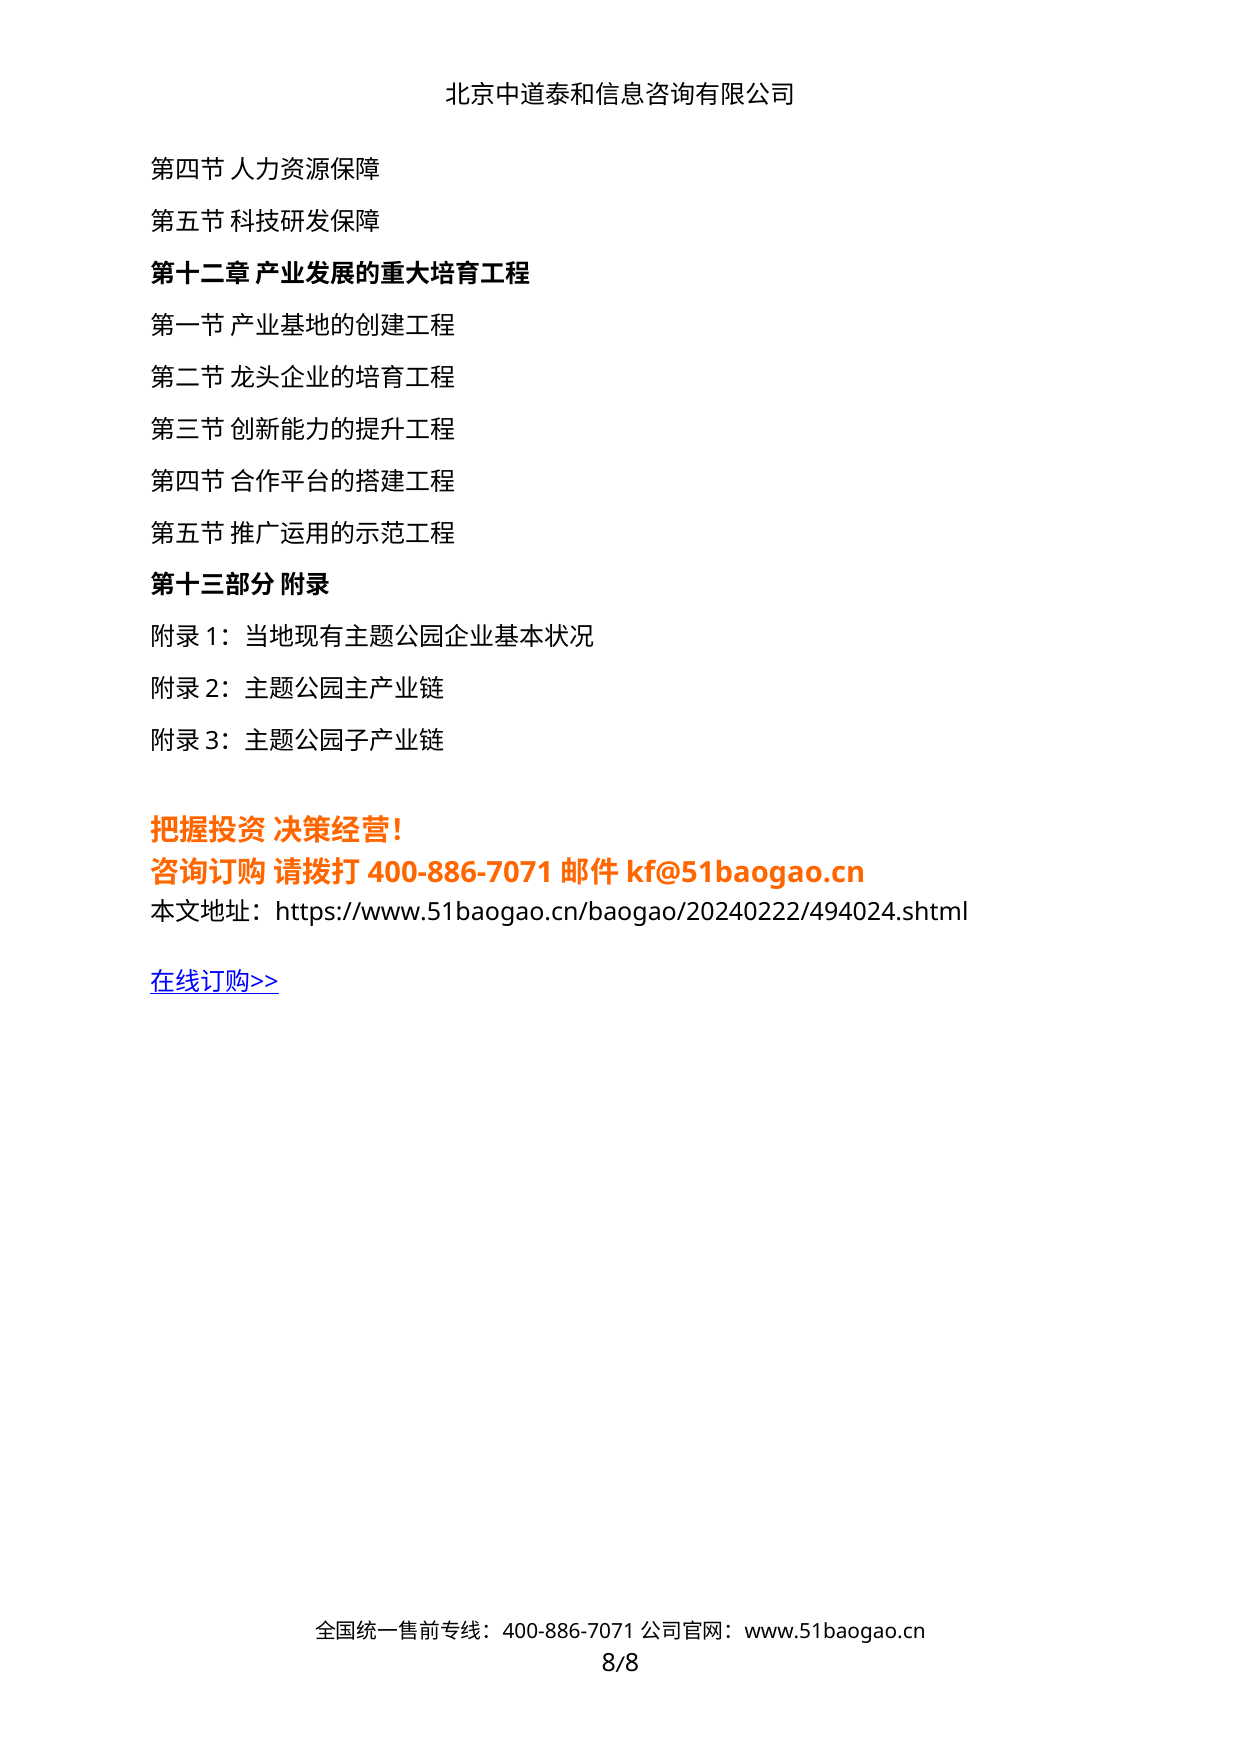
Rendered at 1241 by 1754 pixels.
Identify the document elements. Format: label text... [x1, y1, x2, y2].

text 在线订购>> [150, 927, 1090, 998]
text 第五节 科技研发保障 [150, 202, 1090, 238]
text 第三节 创新能力的提升工程 [150, 409, 1090, 446]
text 第十二章 产业发展的重大培育工程 [150, 254, 1090, 290]
text 附录2：主题公园主产业链 [150, 669, 1090, 705]
text 附录1：当地现有主题公园企业基本状况 [150, 617, 1090, 653]
text 把握投资 决策经营！咨询订购 请拨打 400-886-7071 邮件 kf@51baogao.cn本文地址：https://www.51baogao.cn/baogao/20240222/494024.shtml [150, 772, 1090, 927]
text 第二节 龙头企业的培育工程 [150, 357, 1090, 394]
text 附录3：主题公园子产业链 [150, 721, 1090, 757]
text 第四节 合作平台的搭建工程 [150, 461, 1090, 497]
text 第一节 产业基地的创建工程 [150, 306, 1090, 342]
text 第十三部分 附录 [150, 565, 1090, 601]
text 第五节 推广运用的示范工程 [150, 513, 1090, 549]
text 第四节 人力资源保障 [150, 150, 1090, 186]
